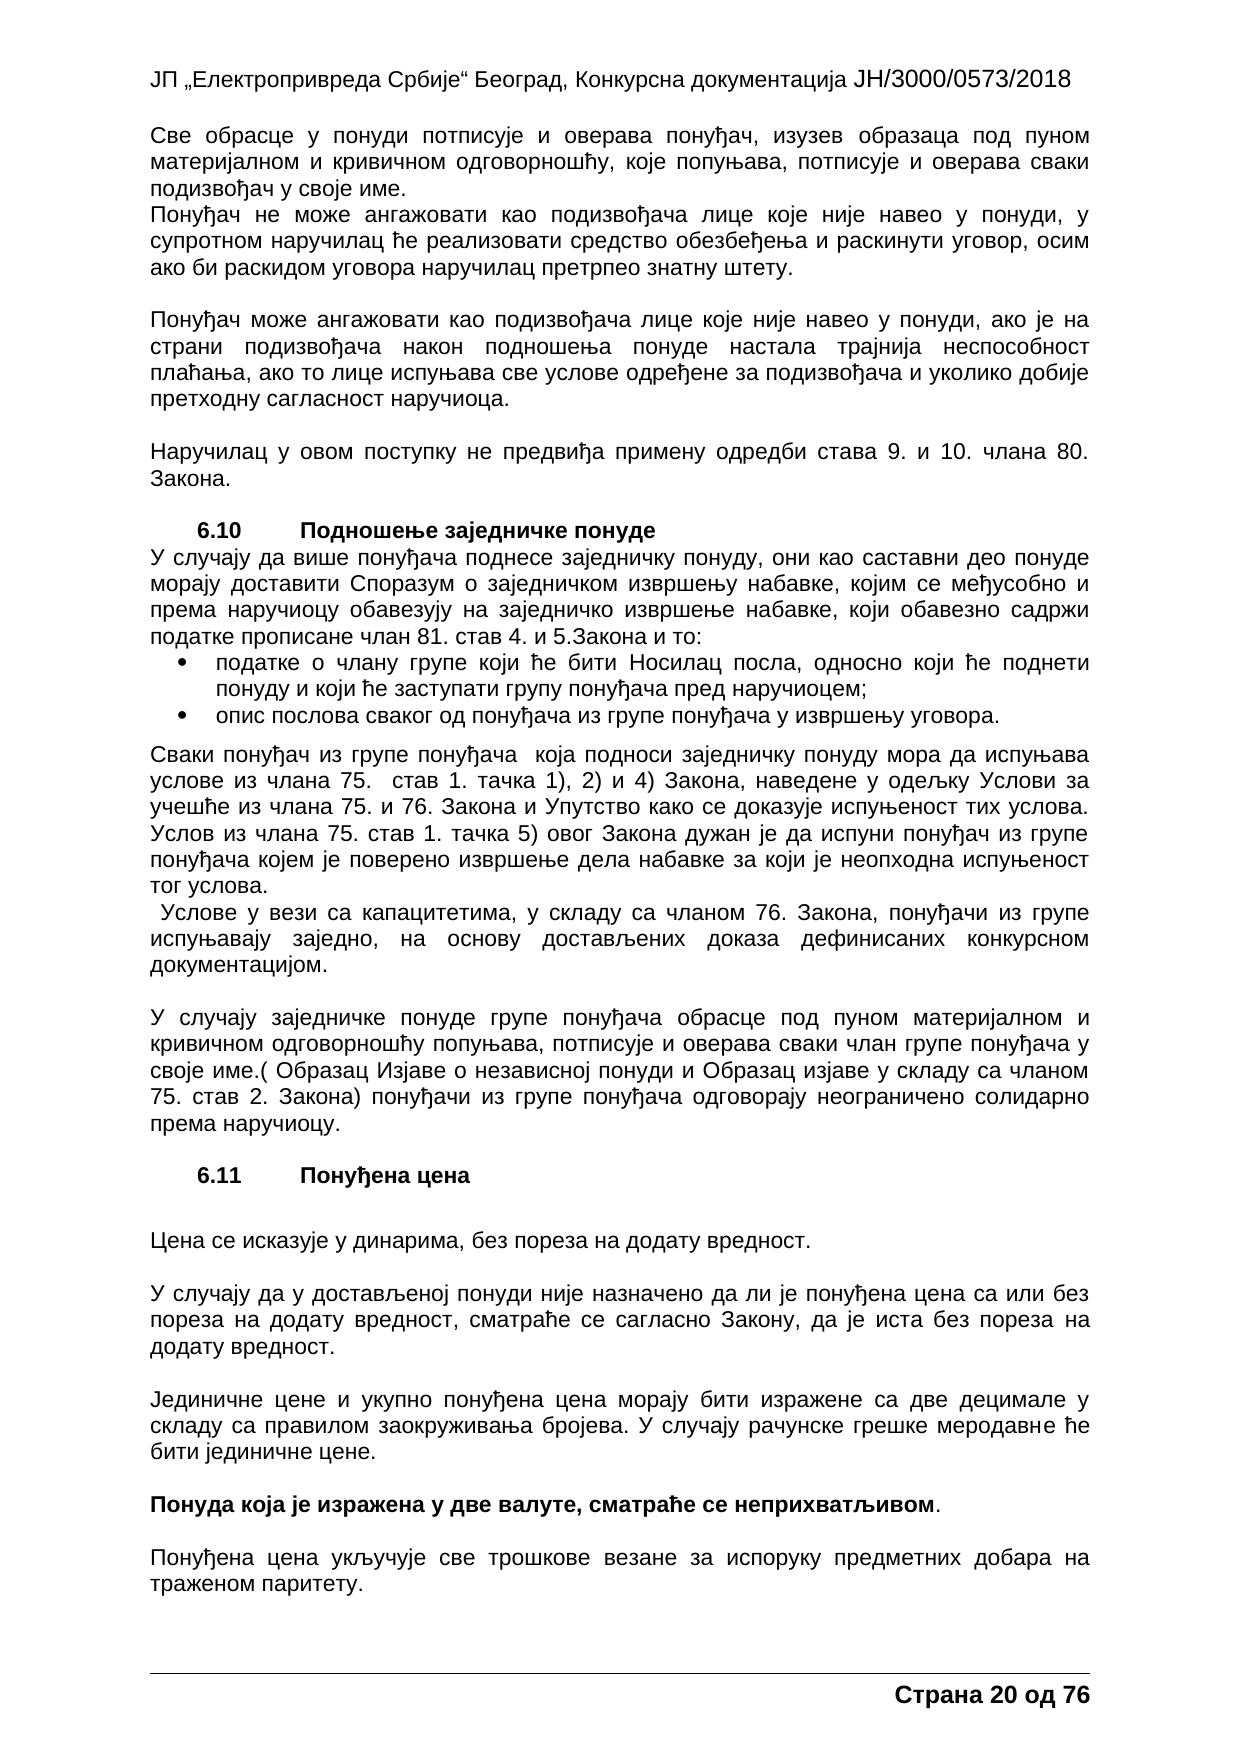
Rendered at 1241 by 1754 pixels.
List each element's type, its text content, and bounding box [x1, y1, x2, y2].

text У случају да у достављеној понуди није назначено да ли је понуђена цена са или без пореза на додату вредност, сматраће се сагласно Закону, да је иста без пореза на додату вредност. [150, 1280, 1090, 1359]
text Све обрасце у понуди потписује и оверава понуђач, изузев образаца под пуном материјалном и кривичном одговорношћу, које попуњава, потписује и оверава сваки подизвођач у своје име. [150, 122, 1090, 201]
text Понуђена цена укључује све трошкове везане за испоруку предметних добара на траженом паритету. [150, 1544, 1090, 1596]
text У случају заједничке понуде групе понуђача обрасце под пуном материјалном и кривичном одговорношћу попуњава, потписује и оверава сваки члан групе понуђача у своје име.( Образац Изјаве о независној понуди и Образац изјаве у складу са чланом 75. став 2. Закона) понуђачи из групе понуђача одговорају неограничено солидарно према наручиоцу. [150, 1004, 1090, 1136]
text Понуђач не може ангажовати као подизвођача лице које није навео у понуди, у супротном наручилац ће реализовати средство обезбеђења и раскинути уговор, осим ако би раскидом уговора наручилац претрпео знатну штету. [150, 201, 1090, 280]
text опис послова сваког од понуђача из групе понуђача у извршењу уговора. [178, 702, 1090, 728]
text У случају да више понуђача поднесе заједничку понуду, они као саставни део понуде морају доставити Споразум о заједничком извршењу набавке, којим се међусобно и према наручиоцу обавезују на заједничко извршење набавке, који обавезно садржи податке прописане члан 81. став 4. и 5.Закона и то: [150, 543, 1090, 649]
text Понуда која је изражена у две валуте, сматраће се неприхватљивом. [150, 1491, 1090, 1517]
text Јединичне цене и укупно понуђена цена морају бити изражене са две децимале у складу са правилом заокруживања бројева. У случају рачунске грешке меродавне ће бити јединичне цене. [150, 1386, 1090, 1464]
text податке о члану групе који ће бити Носилац посла, односно који ће поднети понуду и који ће заступати групу понуђача пред наручиоцем; [178, 649, 1090, 702]
text Наручилац у овом поступку не предвиђа примену одредби става 9. и 10. члана 80. Закона. [150, 438, 1090, 491]
text Понуђач може ангажовати као подизвођача лице које није навео у понуди, ако је на страни подизвођача након подношења понуде настала трајнија неспособност плаћања, ако то лице испуњава све услове одређене за подизвођача и уколико добије претходну сагласност наручиоца. [150, 306, 1090, 412]
text Сваки понуђач из групе понуђача која подноси заједничку понуду мора да испуњава услове из члана 75. став 1. тачка 1), 2) и 4) Закона, наведене у одељку Услови за учешће из члана 75. и 76. Закона и Упутство како се доказује испуњеност тих услова. Услов из члана 75. став 1. тачка 5) овог Закона дужан је да испуни понуђач из групе понуђача којем је поверено извршење дела набавке за који је неопходна испуњеност тог услова. [150, 741, 1090, 899]
text Услове у вези са капацитетима, у складу са чланом 76. Закона, понуђачи из групе испуњавају заједно, на основу достављених доказа дефинисаних конкурсном документацијом. [150, 899, 1090, 978]
list Подношење заједничке понуде [197, 517, 1090, 543]
list Понуђена цена [197, 1162, 1090, 1188]
text Цена се исказује у динарима, без пореза на додату вредност. [150, 1227, 1090, 1254]
